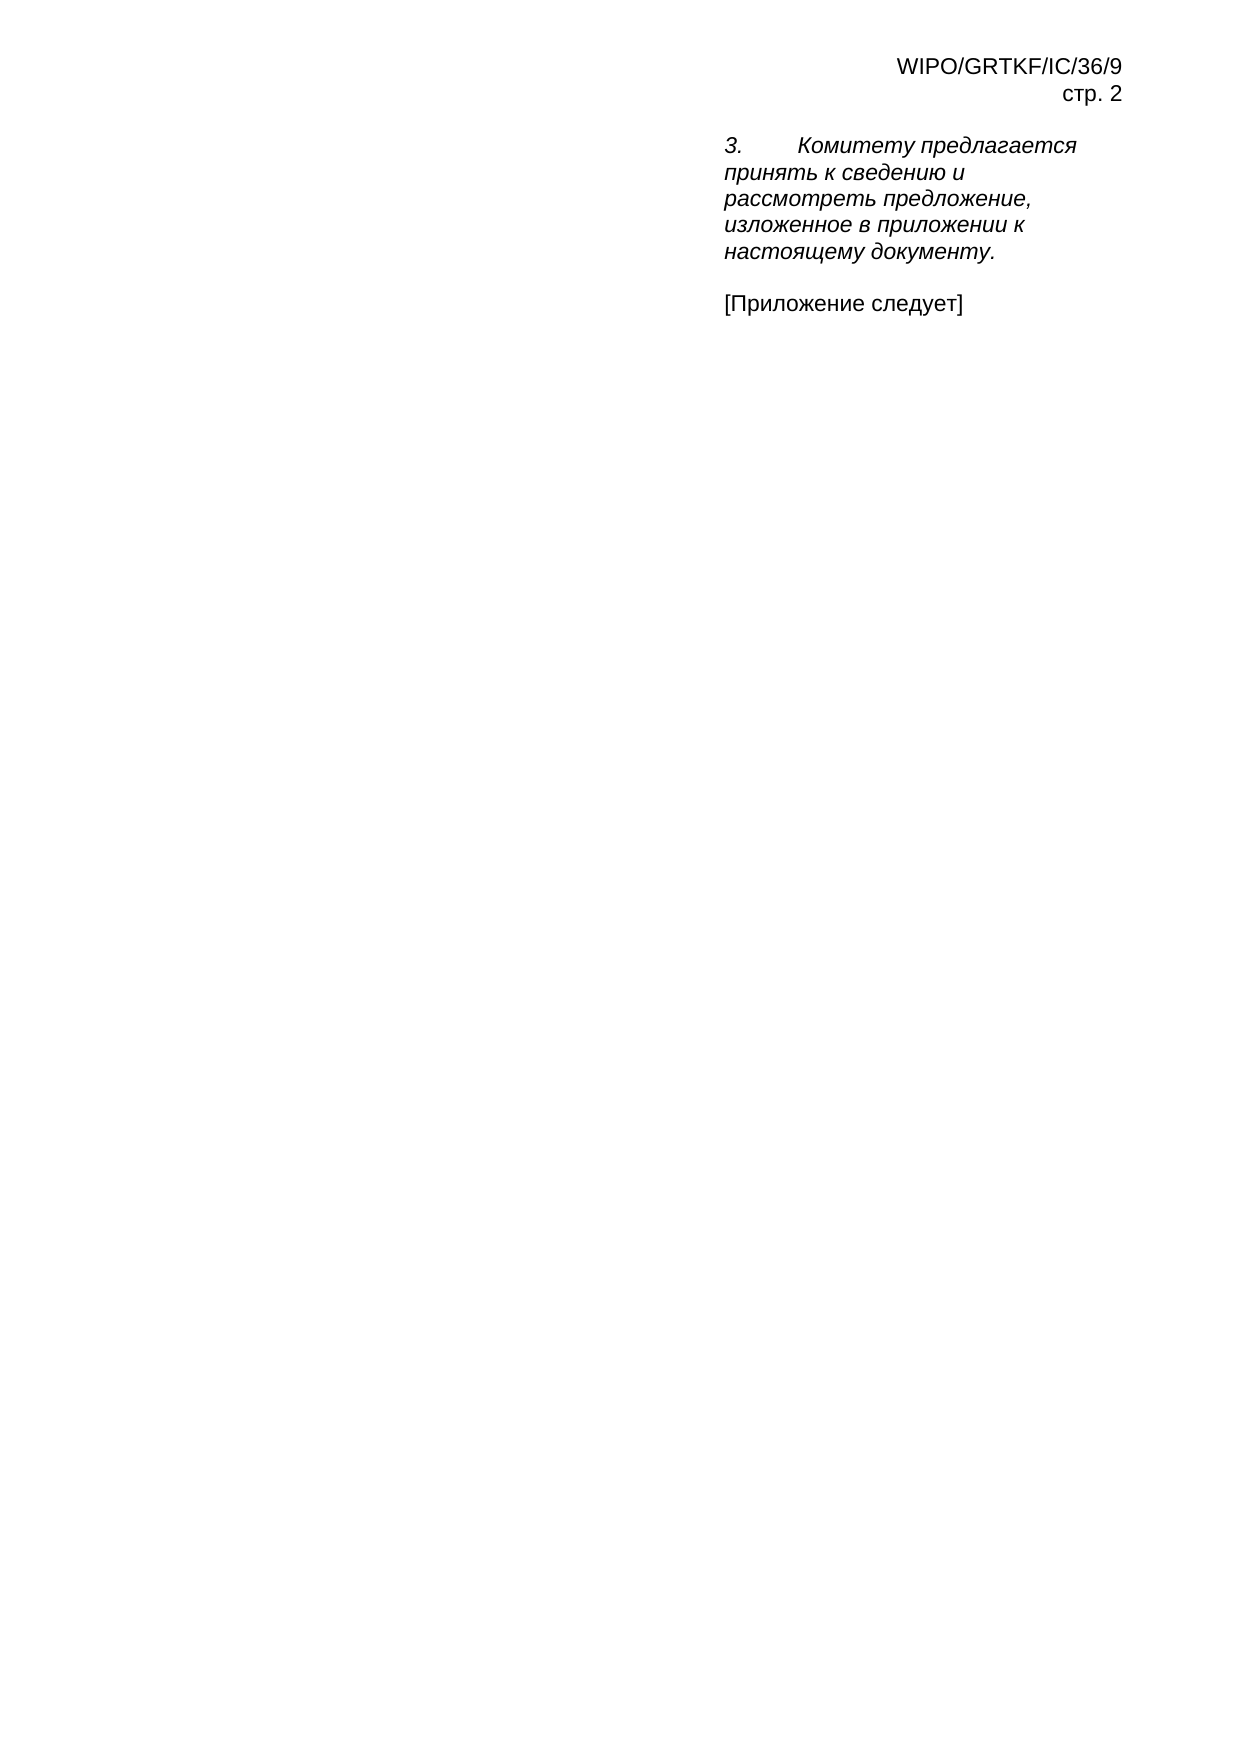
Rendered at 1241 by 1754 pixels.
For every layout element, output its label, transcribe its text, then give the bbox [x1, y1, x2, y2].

text [Приложение следует] [724, 290, 1122, 317]
text 3. Комитету предлагается принять к сведению и рассмотреть предложение, изложенное в приложении к настоящему документу. [724, 132, 1122, 264]
